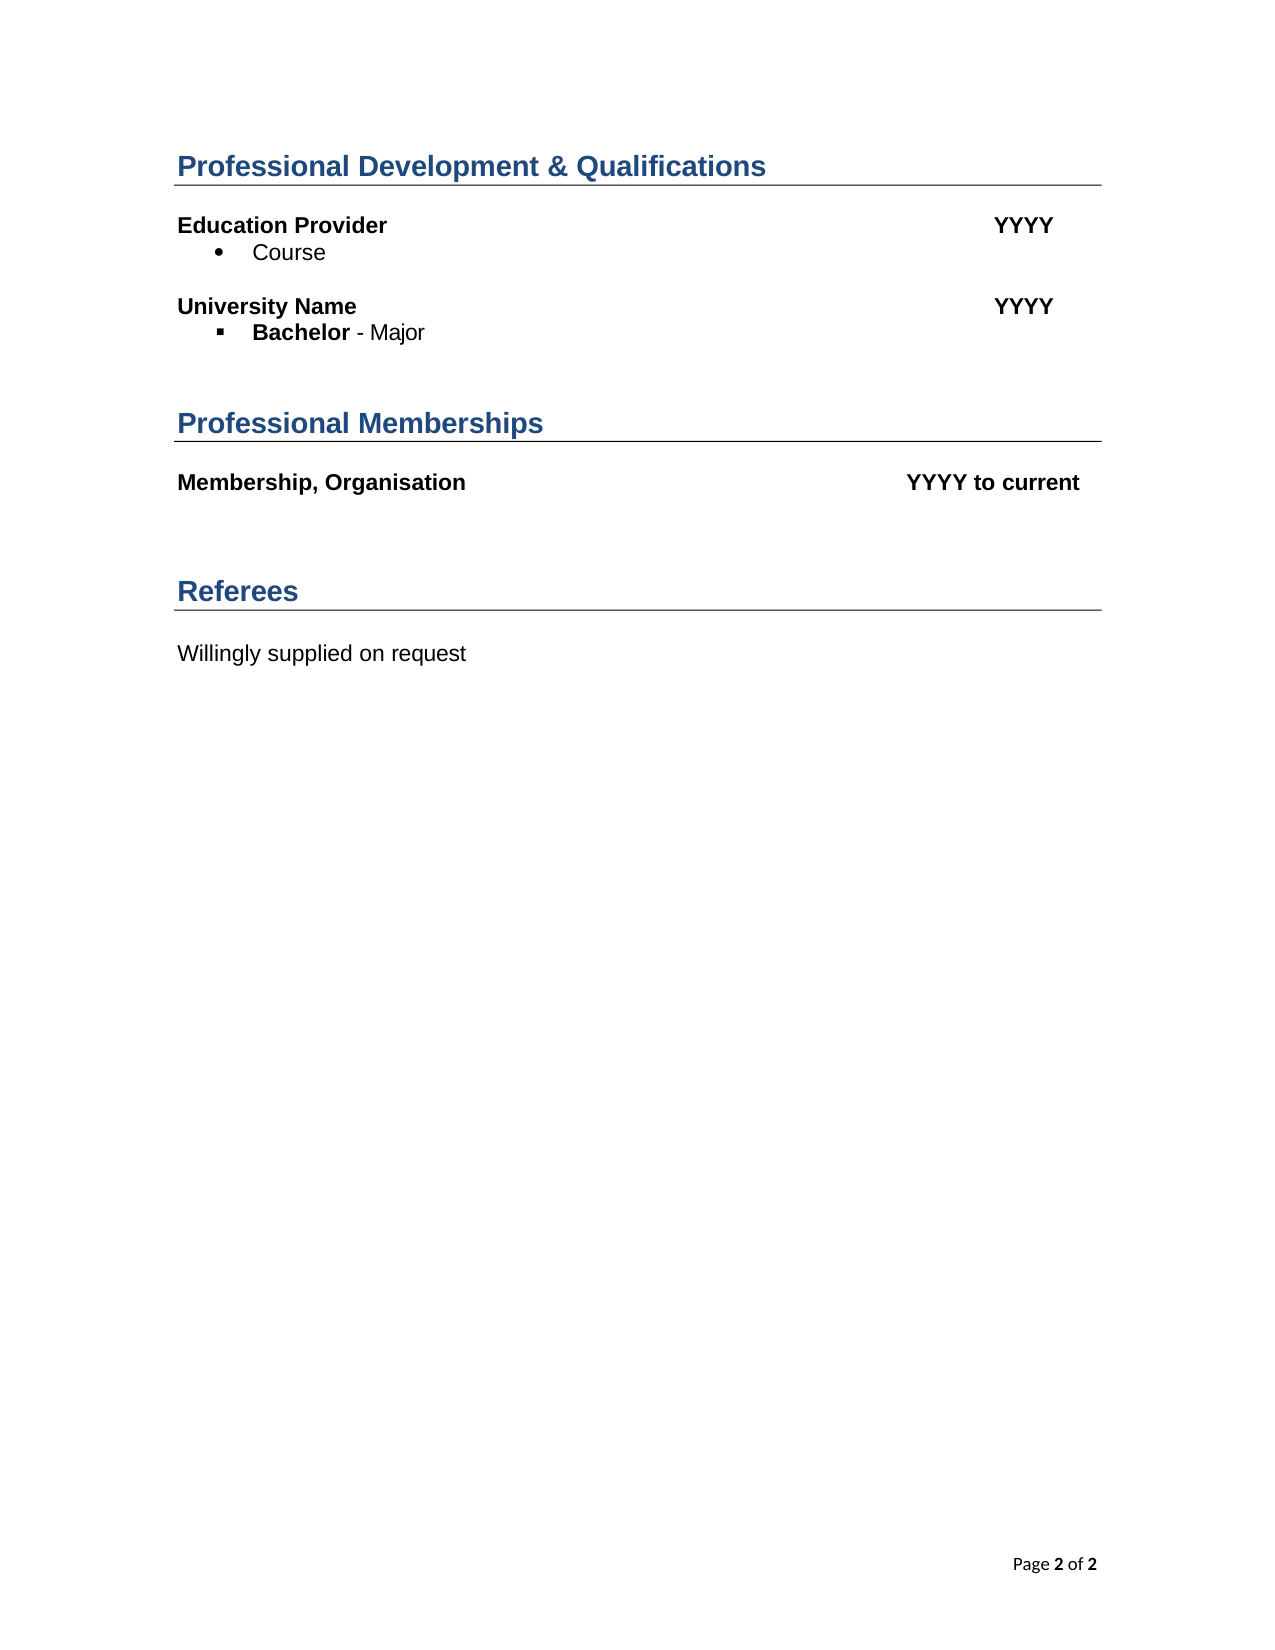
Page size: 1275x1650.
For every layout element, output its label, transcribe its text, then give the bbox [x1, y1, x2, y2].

subtitle Professional Memberships [177, 406, 1097, 439]
subtitle Referees [177, 574, 1097, 607]
subtitle Education Provider YYYY [177, 212, 1097, 238]
text Willingly supplied on request [177, 640, 1097, 666]
text Membership, Organisation YYYY to current [177, 469, 1097, 495]
subtitle Professional Development & Qualifications [177, 149, 1097, 182]
list Bachelor - Major [215, 319, 1097, 346]
list Course [215, 238, 1097, 266]
subtitle University Name YYYY [177, 293, 1097, 319]
